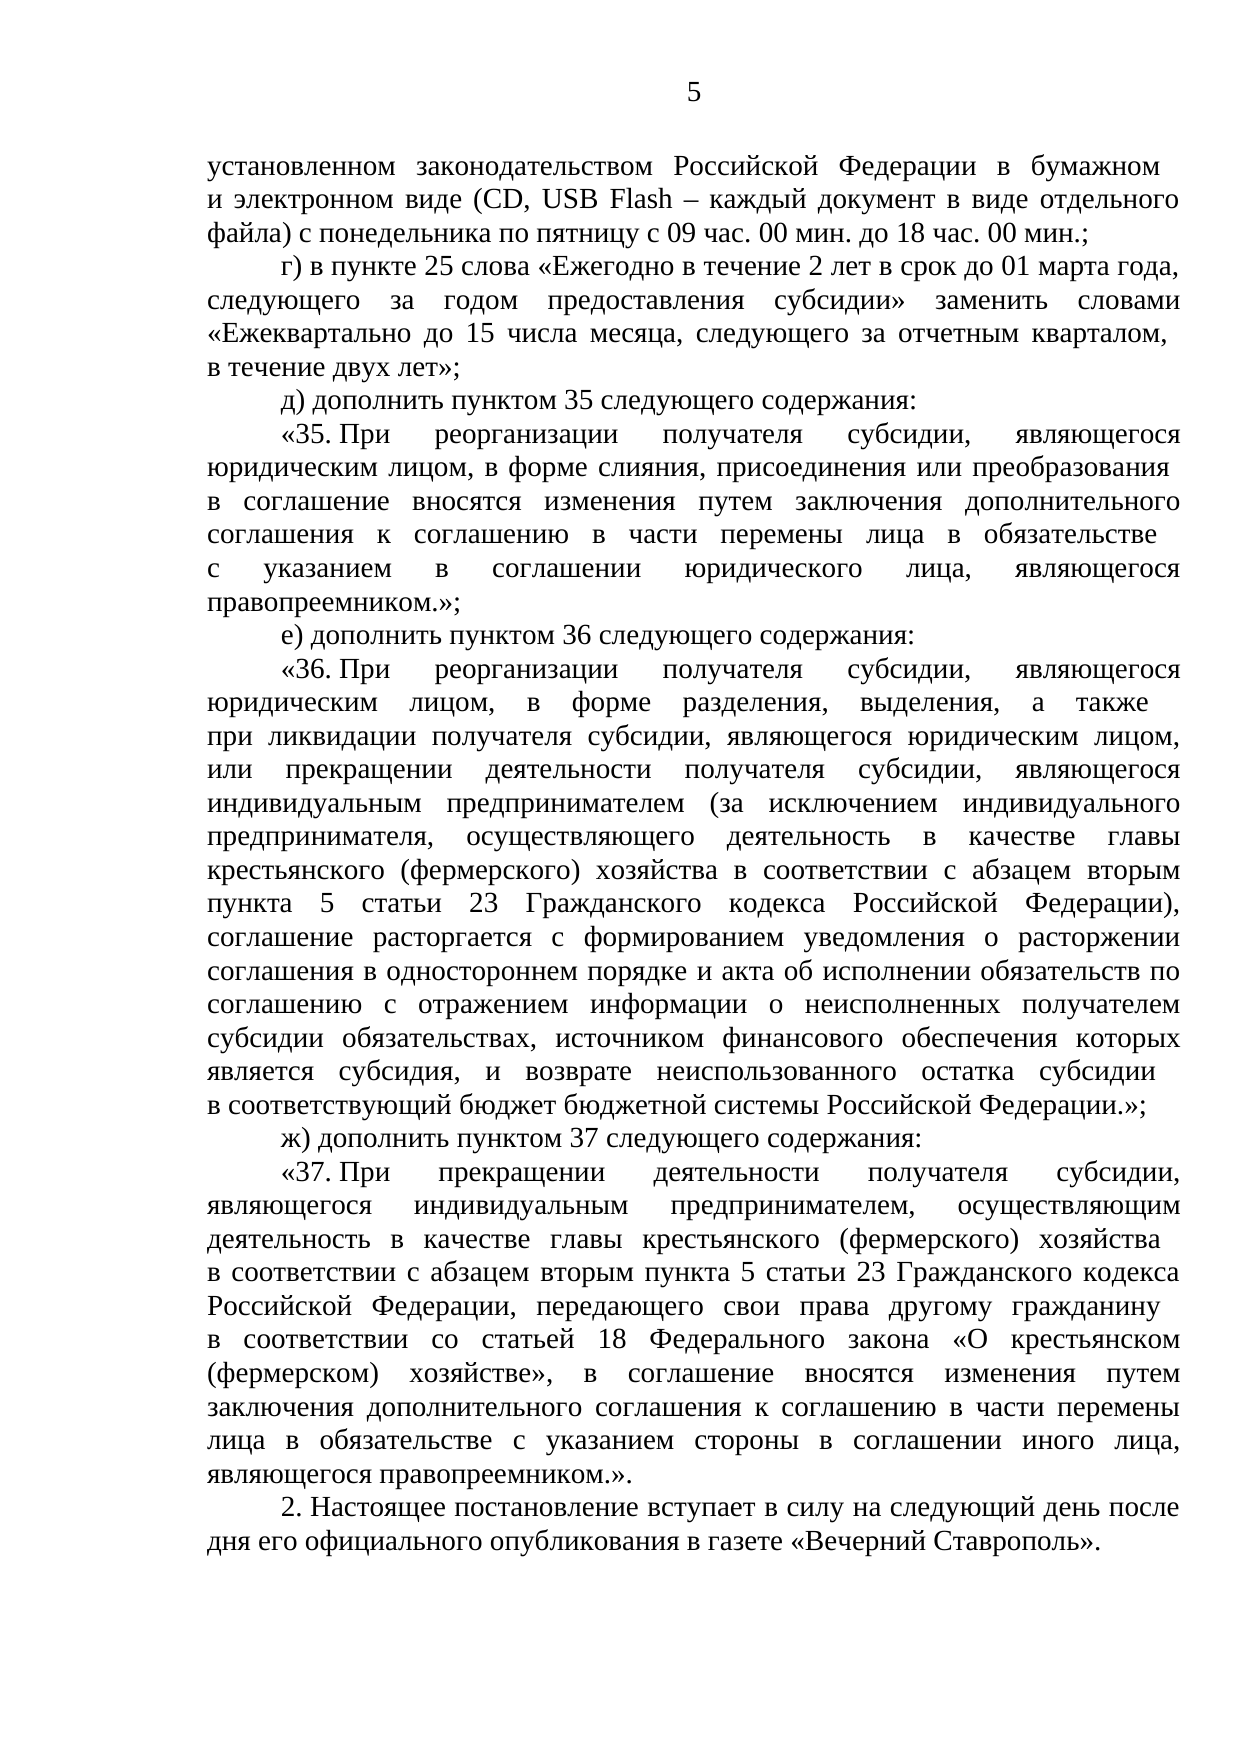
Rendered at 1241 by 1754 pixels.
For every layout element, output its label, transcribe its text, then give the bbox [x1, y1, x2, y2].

text «35. При реорганизации получателя субсидии, являющегося юридическим лицом, в форме слияния, присоединения или преобразования в соглашение вносятся изменения путем заключения дополнительного соглашения к соглашению в части перемены лица в обязательстве с указанием в соглашении юридического лица, являющегося правопреемником.»; [207, 416, 1181, 617]
text г) в пункте 25 слова «Ежегодно в течение 2 лет в срок до 01 марта года, следующего за годом предоставления субсидии» заменить словами «Ежеквартально до 15 числа месяца, следующего за отчетным кварталом, в течение двух лет»; [207, 248, 1181, 382]
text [207, 148, 1181, 248]
text е) дополнить пунктом 36 следующего содержания: [207, 617, 1181, 651]
text 2. Настоящее постановление вступает в силу на следующий день после дня его официального опубликования в газете «Вечерний Ставрополь». [207, 1489, 1181, 1556]
text д) дополнить пунктом 35 следующего содержания: [207, 382, 1181, 416]
text «37. При прекращении деятельности получателя субсидии, являющегося индивидуальным предпринимателем, осуществляющим деятельность в качестве главы крестьянского (фермерского) хозяйства в соответствии с абзацем вторым пункта 5 статьи 23 Гражданского кодекса Российской Федерации, передающего свои права другому гражданину в соответствии со статьей 18 Федерального закона «О крестьянском (фермерском) хозяйстве», в соглашение вносятся изменения путем заключения дополнительного соглашения к соглашению в части перемены лица в обязательстве с указанием стороны в соглашении иного лица, являющегося правопреемником.». [207, 1154, 1181, 1489]
text «36. При реорганизации получателя субсидии, являющегося юридическим лицом, в форме разделения, выделения, а также при ликвидации получателя субсидии, являющегося юридическим лицом, или прекращении деятельности получателя субсидии, являющегося индивидуальным предпринимателем (за исключением индивидуального предпринимателя, осуществляющего деятельность в качестве главы крестьянского (фермерского) хозяйства в соответствии с абзацем вторым пункта 5 статьи 23 Гражданского кодекса Российской Федерации), соглашение расторгается с формированием уведомления о расторжении соглашения в одностороннем порядке и акта об исполнении обязательств по соглашению с отражением информации о неисполненных получателем субсидии обязательствах, источником финансового обеспечения которых является субсидия, и возврате неиспользованного остатка субсидии в соответствующий бюджет бюджетной системы Российской Федерации.»; [207, 651, 1181, 1120]
text ж) дополнить пунктом 37 следующего содержания: [207, 1120, 1181, 1154]
